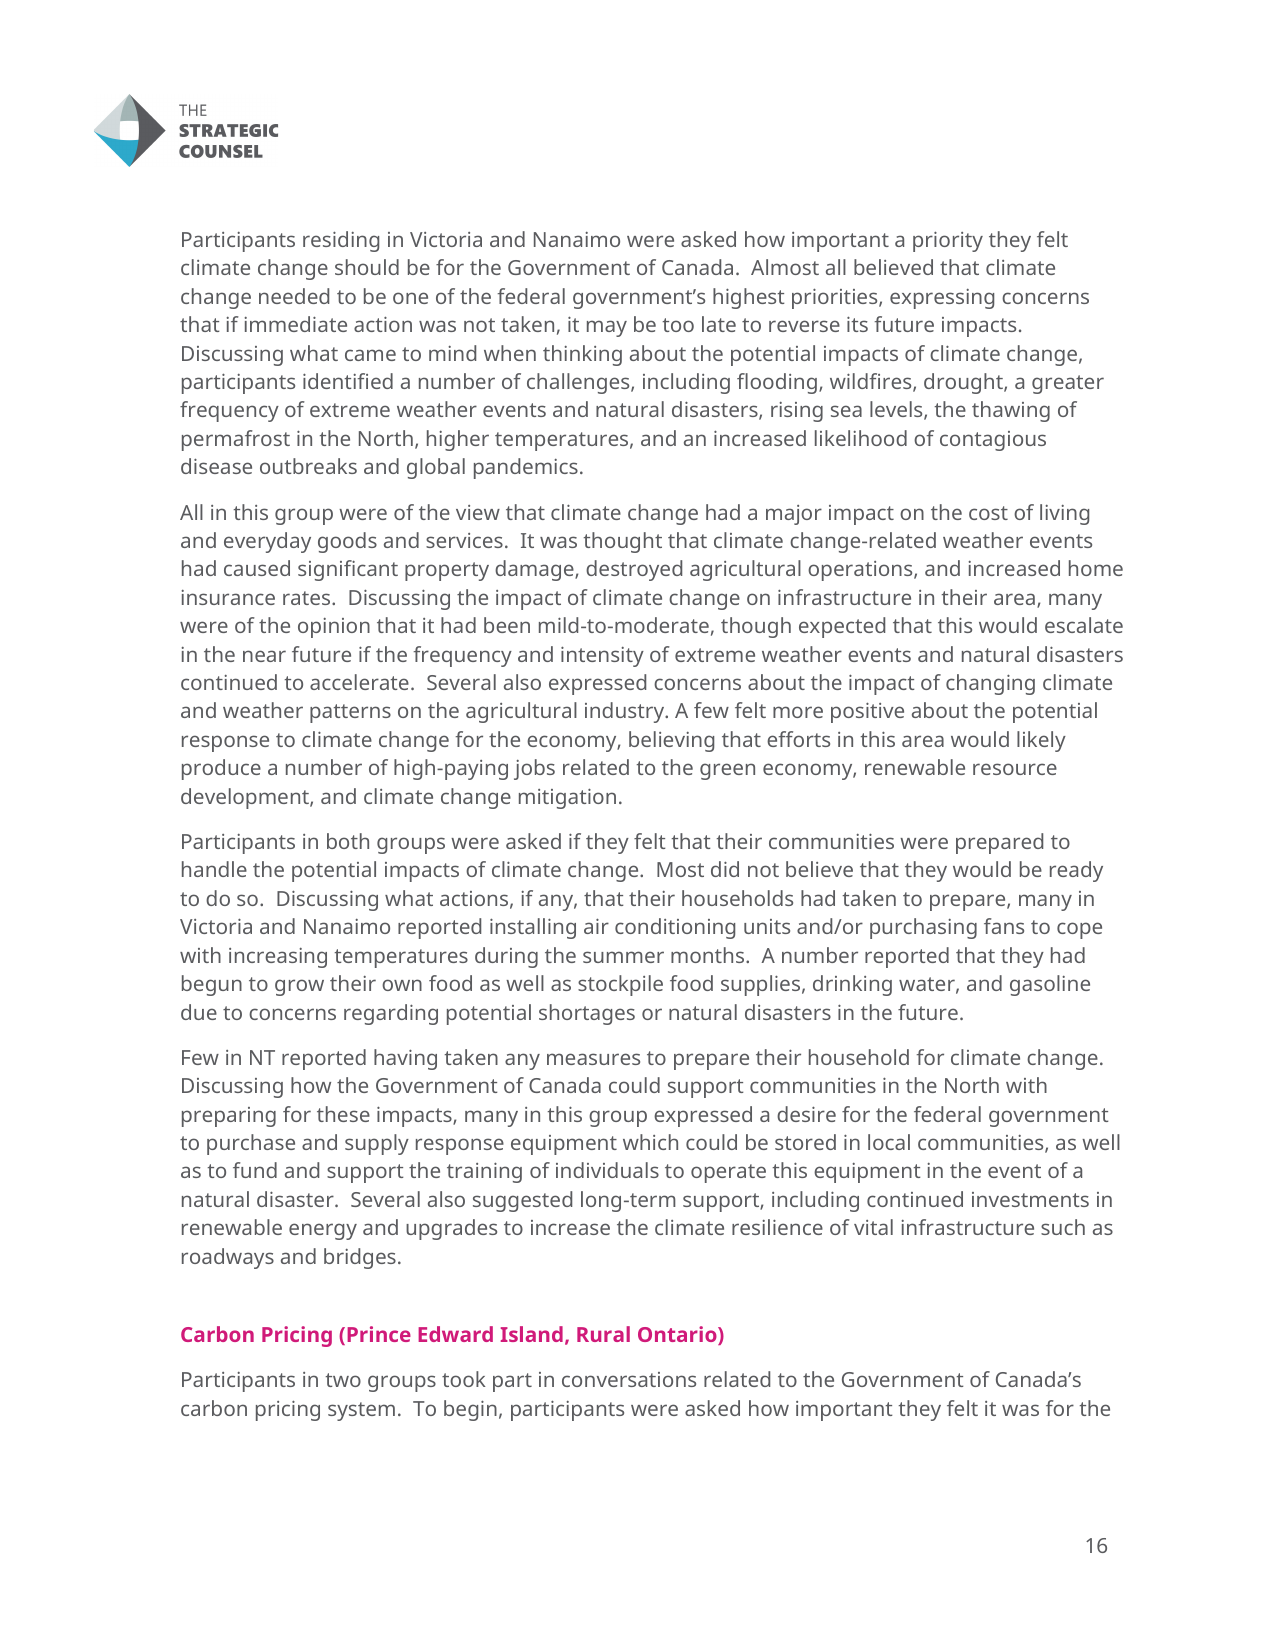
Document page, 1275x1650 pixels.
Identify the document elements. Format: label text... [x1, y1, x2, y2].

subtitle Carbon Pricing (Prince Edward Island, Rural Ontario) [180, 1320, 1126, 1349]
text All in this group were of the view that climate change had a major impact on the cost of living and everyday goods and services. It was thought that climate change-related weather events had caused significant property damage, destroyed agricultural operations, and increased home insurance rates. Discussing the impact of climate change on infrastructure in their area, many were of the opinion that it had been mild-to-moderate, though expected that this would escalate in the near future if the frequency and intensity of extreme weather events and natural disasters continued to accelerate. Several also expressed concerns about the impact of changing climate and weather patterns on the agricultural industry. A few felt more positive about the potential response to climate change for the economy, believing that efforts in this area would likely produce a number of high-paying jobs related to the green economy, renewable resource development, and climate change mitigation. [180, 498, 1125, 810]
picture [93, 94, 279, 167]
text Few in NT reported having taken any measures to prepare their household for climate change. Discussing how the Government of Canada could support communities in the North with preparing for these impacts, many in this group expressed a desire for the federal government to purchase and supply response equipment which could be stored in local communities, as well as to fund and support the training of individuals to operate this equipment in the event of a natural disaster. Several also suggested long-term support, including continued investments in renewable energy and upgrades to increase the climate resilience of vital infrastructure such as roadways and bridges. [180, 1043, 1125, 1270]
text Participants in both groups were asked if they felt that their communities were prepared to handle the potential impacts of climate change. Most did not believe that they would be ready to do so. Discussing what actions, if any, that their households had taken to prepare, many in Victoria and Nanaimo reported installing air conditioning units and/or purchasing fans to cope with increasing temperatures during the summer months. A number reported that they had begun to grow their own food as well as stockpile food supplies, drinking water, and gasoline due to concerns regarding potential shortages or natural disasters in the future. [180, 827, 1125, 1026]
text Participants residing in Victoria and Nanaimo were asked how important a priority they felt climate change should be for the Government of Canada. Almost all believed that climate change needed to be one of the federal government’s highest priorities, expressing concerns that if immediate action was not taken, it may be too late to reverse its future impacts. Discussing what came to mind when thinking about the potential impacts of climate change, participants identified a number of challenges, including flooding, wildfires, drought, a greater frequency of extreme weather events and natural disasters, rising sea levels, the thawing of permafrost in the North, higher temperatures, and an increased likelihood of contagious disease outbreaks and global pandemics. [180, 225, 1125, 481]
